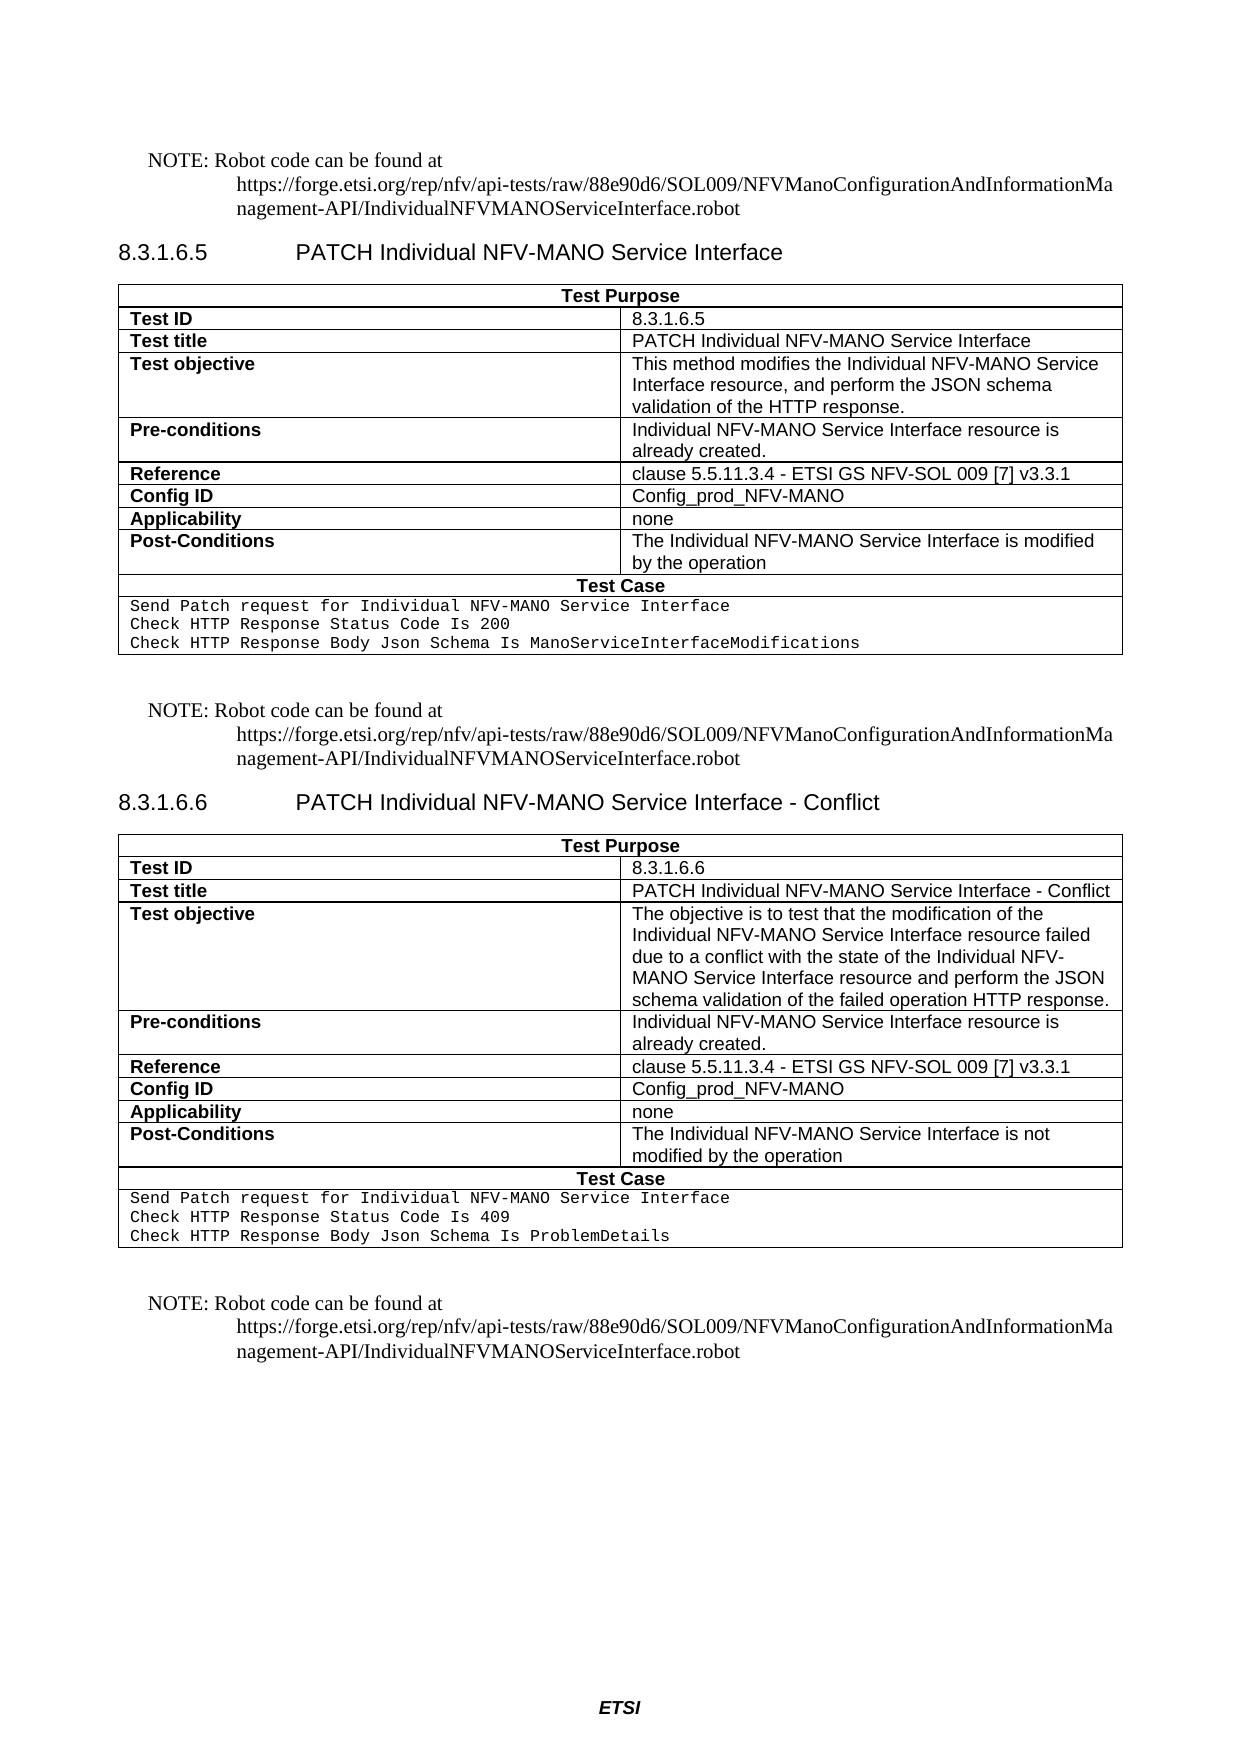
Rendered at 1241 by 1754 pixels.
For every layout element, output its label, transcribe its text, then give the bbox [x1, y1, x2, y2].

table_cell Config ID [119, 485, 620, 507]
table_cell This method modifies the Individual NFV-MANO Service Interface resource, and perform the JSON schema validation of the HTTP response. [621, 353, 1122, 417]
table_cell Test objective [119, 353, 620, 417]
table_cell clause 5.5.11.3.4 - ETSI GS NFV-SOL 009 [7] v3.3.1 [621, 463, 1122, 484]
table_cell Config ID [119, 1078, 620, 1099]
table_cell Individual NFV-MANO Service Interface resource is already created. [621, 418, 1122, 461]
table_cell none [621, 508, 1122, 529]
table_cell Config_prod_NFV-MANO [621, 1078, 1122, 1099]
subtitle 8.3.1.6.6 PATCH Individual NFV-MANO Service Interface - Conflict [118, 788, 1122, 815]
table_cell The Individual NFV-MANO Service Interface is not modified by the operation [621, 1123, 1122, 1166]
table_cell Reference [119, 463, 620, 484]
table_cell Applicability [119, 1101, 620, 1122]
table_cell 8.3.1.6.6 [621, 857, 1122, 879]
table_cell The Individual NFV-MANO Service Interface is modified by the operation [621, 530, 1122, 573]
table_cell Pre-conditions [119, 1011, 620, 1054]
table_cell Applicability [119, 508, 620, 529]
table_cell Send Patch request for Individual NFV-MANO Service Interface Check HTTP Response Status Code Is 200 Check HTTP Response Body Json Schema Is ManoServiceInterfaceModifications [119, 597, 1122, 654]
table_cell Post-Conditions [119, 530, 620, 573]
table_cell Test title [119, 880, 620, 901]
table_cell Test objective [119, 903, 620, 1010]
table_cell Test Case [119, 575, 1122, 596]
table_cell Test ID [119, 308, 620, 329]
table_cell Test ID [119, 857, 620, 879]
table_cell PATCH Individual NFV-MANO Service Interface - Conflict [621, 880, 1122, 901]
subtitle 8.3.1.6.5 PATCH Individual NFV-MANO Service Interface [118, 239, 1122, 265]
table_cell Post-Conditions [119, 1123, 620, 1166]
table_cell 8.3.1.6.5 [621, 308, 1122, 329]
table_cell Test Case [119, 1168, 1122, 1189]
table_cell Pre-conditions [119, 418, 620, 461]
table_header Test Purpose [119, 835, 1122, 856]
table_cell Individual NFV-MANO Service Interface resource is already created. [621, 1011, 1122, 1054]
table_cell none [621, 1101, 1122, 1122]
table_cell clause 5.5.11.3.4 - ETSI GS NFV-SOL 009 [7] v3.3.1 [621, 1055, 1122, 1077]
table_cell Test title [119, 330, 620, 352]
table_cell Send Patch request for Individual NFV-MANO Service Interface Check HTTP Response Status Code Is 409 Check HTTP Response Body Json Schema Is ProblemDetails [119, 1190, 1122, 1247]
table_cell The objective is to test that the modification of the Individual NFV-MANO Service Interface resource failed due to a conflict with the state of the Individual NFV-MANO Service Interface resource and perform the JSON schema validation of the failed operation HTTP response. [621, 903, 1122, 1010]
table_header Test Purpose [119, 285, 1122, 306]
table_cell PATCH Individual NFV-MANO Service Interface [621, 330, 1122, 352]
table_cell Config_prod_NFV-MANO [621, 485, 1122, 507]
table_cell Reference [119, 1055, 620, 1077]
